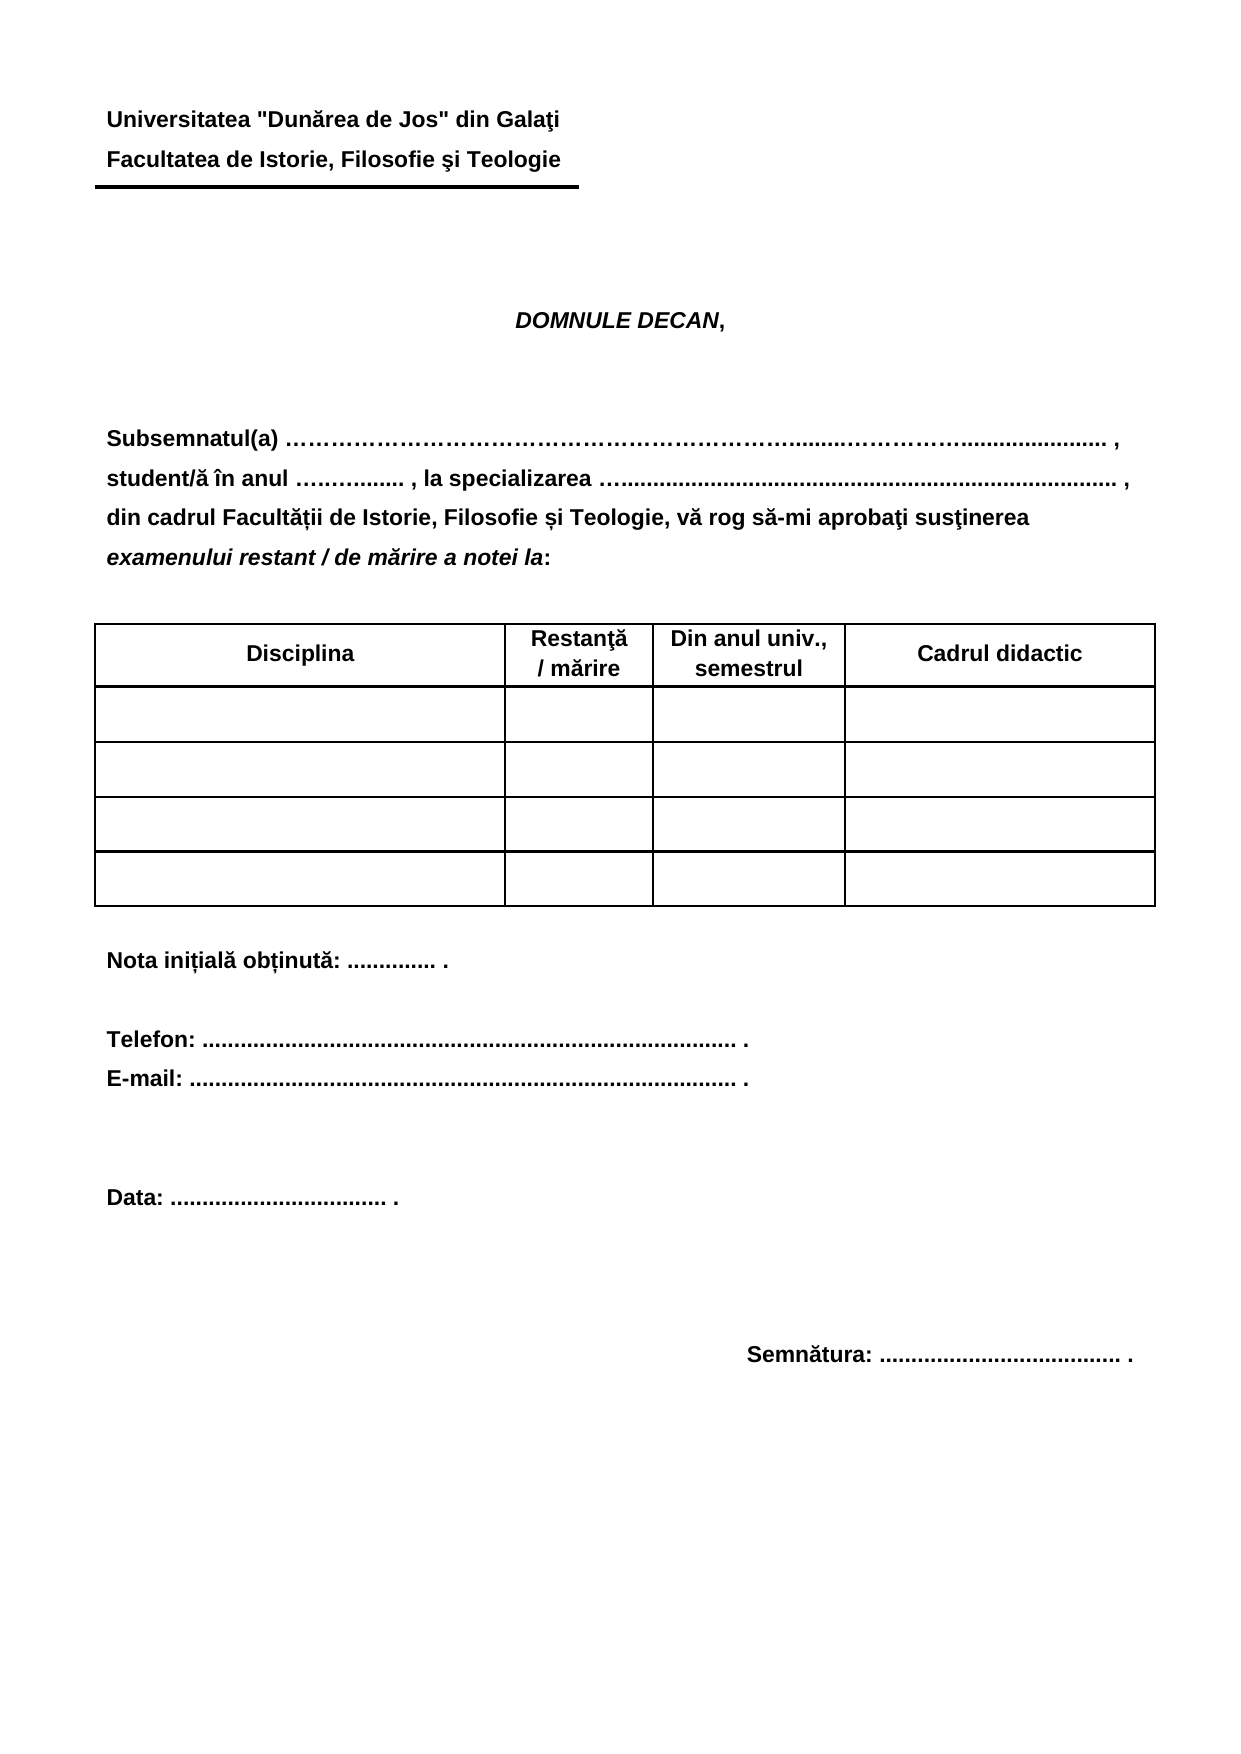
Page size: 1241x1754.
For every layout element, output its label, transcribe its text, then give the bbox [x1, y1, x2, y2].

table_cell [96, 743, 504, 796]
table_cell [506, 688, 652, 741]
table_cell [506, 853, 652, 905]
table_cell [96, 688, 504, 741]
text Data: .................................. . [106, 1183, 1134, 1210]
table_cell [96, 853, 504, 905]
table_header Restanţă / mărire [506, 625, 652, 685]
table_cell [654, 853, 844, 905]
table_header Disciplina [96, 625, 504, 685]
table_cell [846, 743, 1154, 796]
table_cell [654, 743, 844, 796]
text Subsemnatul(a) ………………………………………………………….........……………....................... , [106, 425, 1134, 452]
text Semnătura: ...................................... . [106, 1341, 1134, 1368]
table_cell [654, 688, 844, 741]
text E-mail: ...................................................................................... . [106, 1065, 1134, 1091]
table_header Universitatea "Dunărea de Jos" din Galaţi Facultatea de Istorie, Filosofie şi Teologie [95, 106, 579, 185]
text Telefon: .................................................................................... . [106, 1026, 1134, 1052]
table_cell [506, 743, 652, 796]
table_cell [846, 853, 1154, 905]
text DOMNULE DECAN, [106, 307, 1134, 333]
text din cadrul Facultății de Istorie, Filosofie și Teologie, vă rog să-mi aprobaţi susţinerea examenului restant / de mărire a notei la: [106, 504, 1134, 570]
table_cell [506, 798, 652, 850]
text student/ă în anul …..…........ , la specializarea ….............................................................................. , [106, 465, 1134, 491]
table_cell [654, 798, 844, 850]
table_cell [846, 688, 1154, 741]
table_cell [96, 798, 504, 850]
text Nota inițială obținută: .............. . [106, 947, 1134, 973]
table_cell [846, 798, 1154, 850]
table_header Din anul univ., semestrul [654, 625, 844, 685]
table_header Cadrul didactic [846, 625, 1154, 685]
